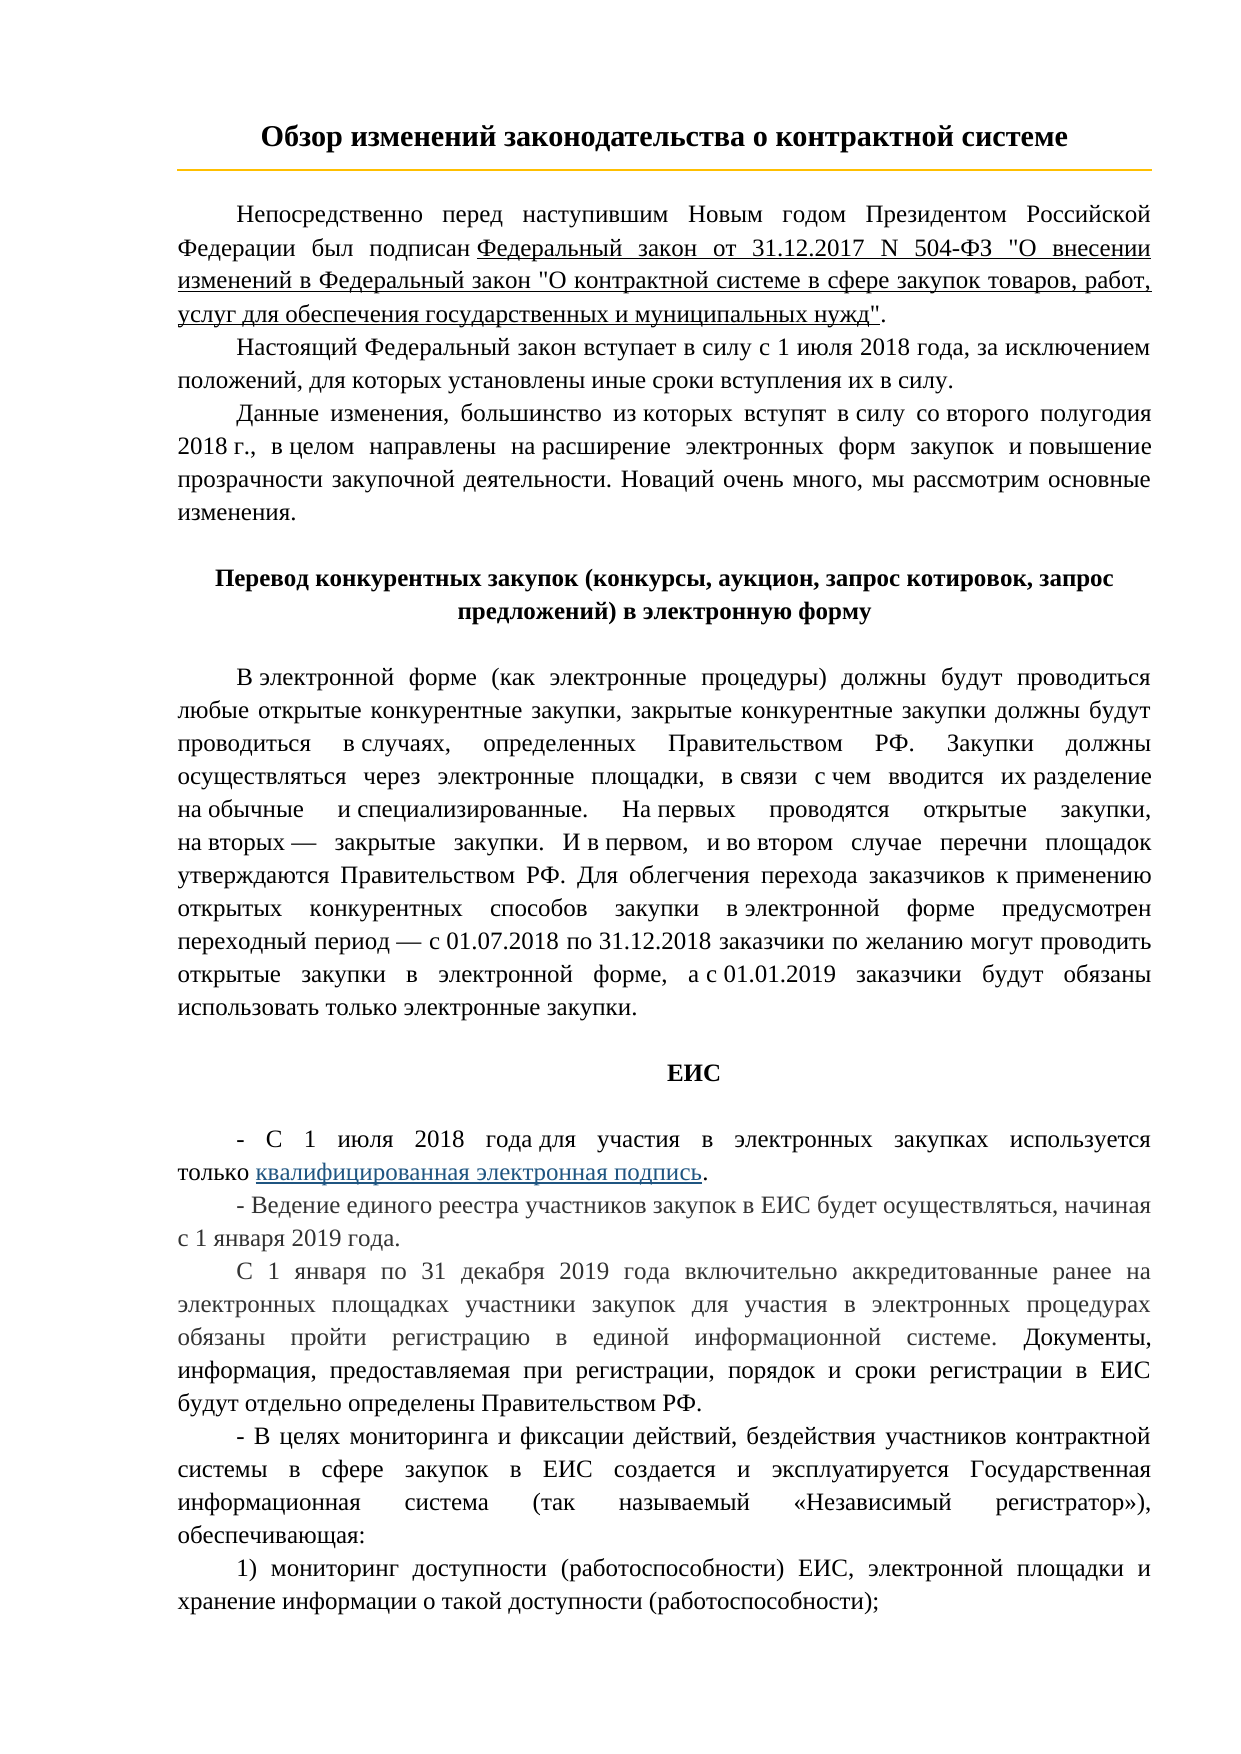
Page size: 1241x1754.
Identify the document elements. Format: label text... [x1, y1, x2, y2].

text Данные изменения, большинство из которых вступят в силу со второго полугодия 2018 г., в целом направлены на расширение электронных форм закупок и повышение прозрачности закупочной деятельности. Новаций очень много, мы рассмотрим основные изменения. [177, 492, 1152, 526]
text - В целях мониторинга и фиксации действий, бездействия участников контрактной системы в сфере закупок в ЕИС создается и эксплуатируется Государственная информационная система (так называемый «Независимый регистратор»), обеспечивающая: [177, 1421, 1152, 1454]
text Перевод конкурентных закупок (конкурсы, аукцион, запрос котировок, запрос предложений) в электронную форму [177, 563, 1152, 624]
text 1) мониторинг доступности (работоспособности) ЕИС, электронной площадки и хранение информации о такой доступности (работоспособности); [177, 1553, 1152, 1615]
text - В целях мониторинга и фиксации действий, бездействия участников контрактной системы в сфере закупок в ЕИС создается и эксплуатируется Государственная информационная система (так называемый «Независимый регистратор»), обеспечивающая: [177, 1516, 1152, 1549]
text Непосредственно перед наступившим Новым годом Президентом Российской Федерации был подписан Федеральный закон от 31.12.2017 N 504-ФЗ "О внесении изменений в Федеральный закон "О контрактной системе в сфере закупок товаров, работ, услуг для обеспечения государственных и муниципальных нужд". [177, 292, 1152, 327]
text ЕИС [177, 1058, 1152, 1087]
text С 1 января по 31 декабря 2019 года включительно аккредитованные ранее на электронных площадках участники закупок для участия в электронных процедурах обязаны пройти регистрацию в единой информационной системе. Документы, информация, предоставляемая при регистрации, порядок и сроки регистрации в ЕИС будут отдельно определены Правительством РФ. [177, 1384, 1152, 1417]
text Настоящий Федеральный закон вступает в силу с 1 июля 2018 года, за исключением положений, для которых установлены иные сроки вступления их в силу. [177, 332, 1152, 393]
text Данные изменения, большинство из которых вступят в силу со второго полугодия 2018 г., в целом направлены на расширение электронных форм закупок и повышение прозрачности закупочной деятельности. Новаций очень много, мы рассмотрим основные изменения. [177, 398, 1152, 453]
text В электронной форме (как электронные процедуры) должны будут проводиться любые открытые конкурентные закупки, закрытые конкурентные закупки должны будут проводиться в случаях, определенных Правительством РФ. Закупки должны осуществляться через электронные площадки, в связи с чем вводится их разделение на обычные и специализированные. На первых проводятся открытые закупки, на вторых — закрытые закупки. И в первом, и во втором случае перечни площадок утверждаются Правительством РФ. Для облегчения перехода заказчиков к применению открытых конкурентных способов закупки в электронной форме предусмотрен переходный период — с 01.07.2018 по 31.12.2018 заказчики по желанию могут проводить открытые закупки в электронной форме, а с 01.01.2019 заказчики будут обязаны использовать только электронные закупки. [177, 889, 1152, 1021]
text Непосредственно перед наступившим Новым годом Президентом Российской Федерации был подписан Федеральный закон от 31.12.2017 N 504-ФЗ "О внесении изменений в Федеральный закон "О контрактной системе в сфере закупок товаров, работ, услуг для обеспечения государственных и муниципальных нужд". [177, 199, 1152, 291]
text - С 1 июля 2018 года для участия в электронных закупках используется только квалифицированная электронная подпись. [177, 1124, 1152, 1186]
text Обзор изменений законодательства о контрактной системе [177, 118, 1152, 169]
text - Ведение единого реестра участников закупок в ЕИС будет осуществляться, начиная с 1 января 2019 года. [177, 1190, 1152, 1252]
text С 1 января по 31 декабря 2019 года включительно аккредитованные ранее на электронных площадках участники закупок для участия в электронных процедурах обязаны пройти регистрацию в единой информационной системе. Документы, информация, предоставляемая при регистрации, порядок и сроки регистрации в ЕИС будут отдельно определены Правительством РФ. [177, 1256, 1152, 1289]
text В электронной форме (как электронные процедуры) должны будут проводиться любые открытые конкурентные закупки, закрытые конкурентные закупки должны будут проводиться в случаях, определенных Правительством РФ. Закупки должны осуществляться через электронные площадки, в связи с чем вводится их разделение на обычные и специализированные. На первых проводятся открытые закупки, на вторых — закрытые закупки. И в первом, и во втором случае перечни площадок утверждаются Правительством РФ. Для облегчения перехода заказчиков к применению открытых конкурентных способов закупки в электронной форме предусмотрен переходный период — с 01.07.2018 по 31.12.2018 заказчики по желанию могут проводить открытые закупки в электронной форме, а с 01.01.2019 заказчики будут обязаны использовать только электронные закупки. [177, 757, 1152, 816]
